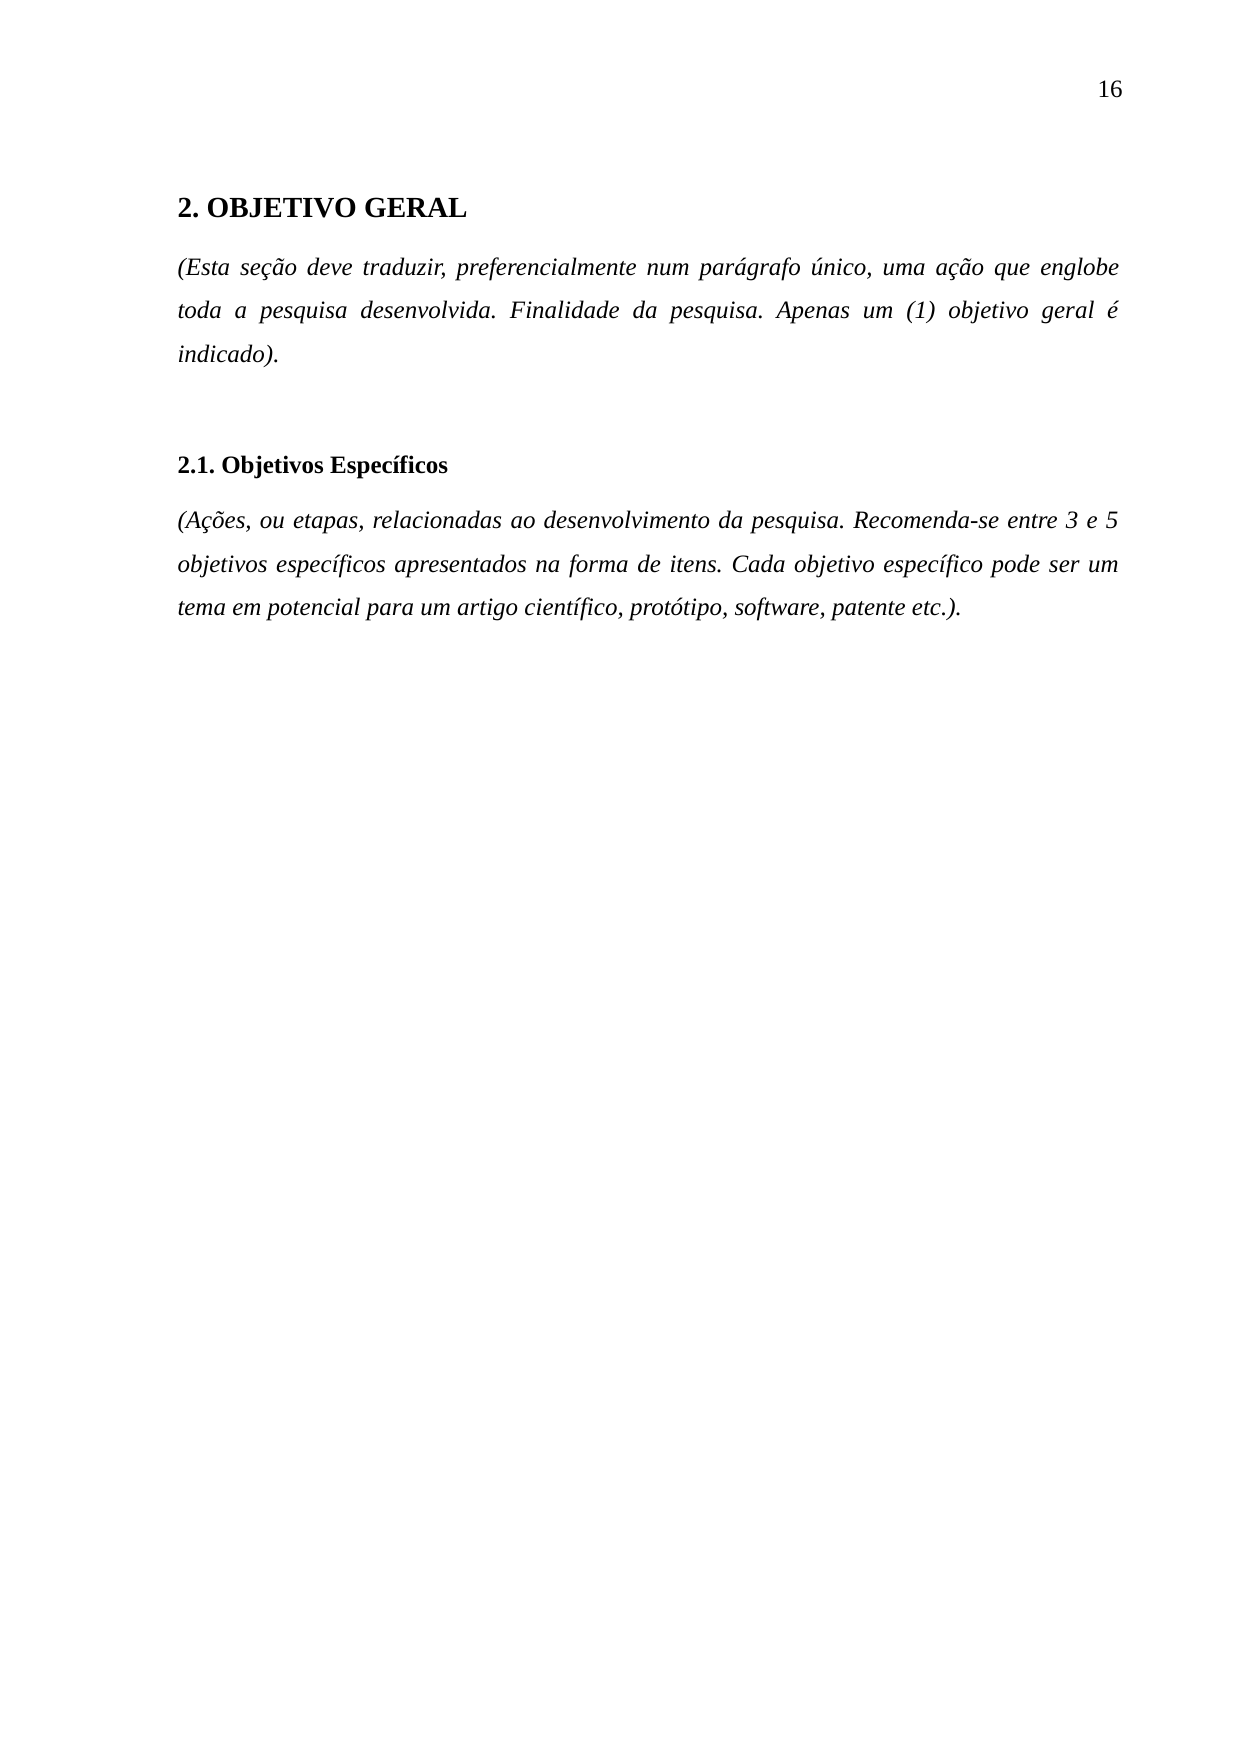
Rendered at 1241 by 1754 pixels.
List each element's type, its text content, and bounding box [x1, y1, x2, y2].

text (Esta seção deve traduzir, preferencialmente num parágrafo único, uma ação que englobe toda a pesquisa desenvolvida. Finalidade da pesquisa. Apenas um (1) objetivo geral é indicado). [177, 252, 1122, 367]
text (Ações, ou etapas, relacionadas ao desenvolvimento da pesquisa. Recomenda-se entre 3 e 5 objetivos específicos apresentados na forma de itens. Cada objetivo específico pode ser um tema em potencial para um artigo científico, protótipo, software, patente etc.). [177, 506, 1122, 621]
subtitle 2. OBJETIVO GERAL [177, 190, 1122, 223]
subtitle 2.1. Objetivos Específicos [177, 450, 1122, 479]
